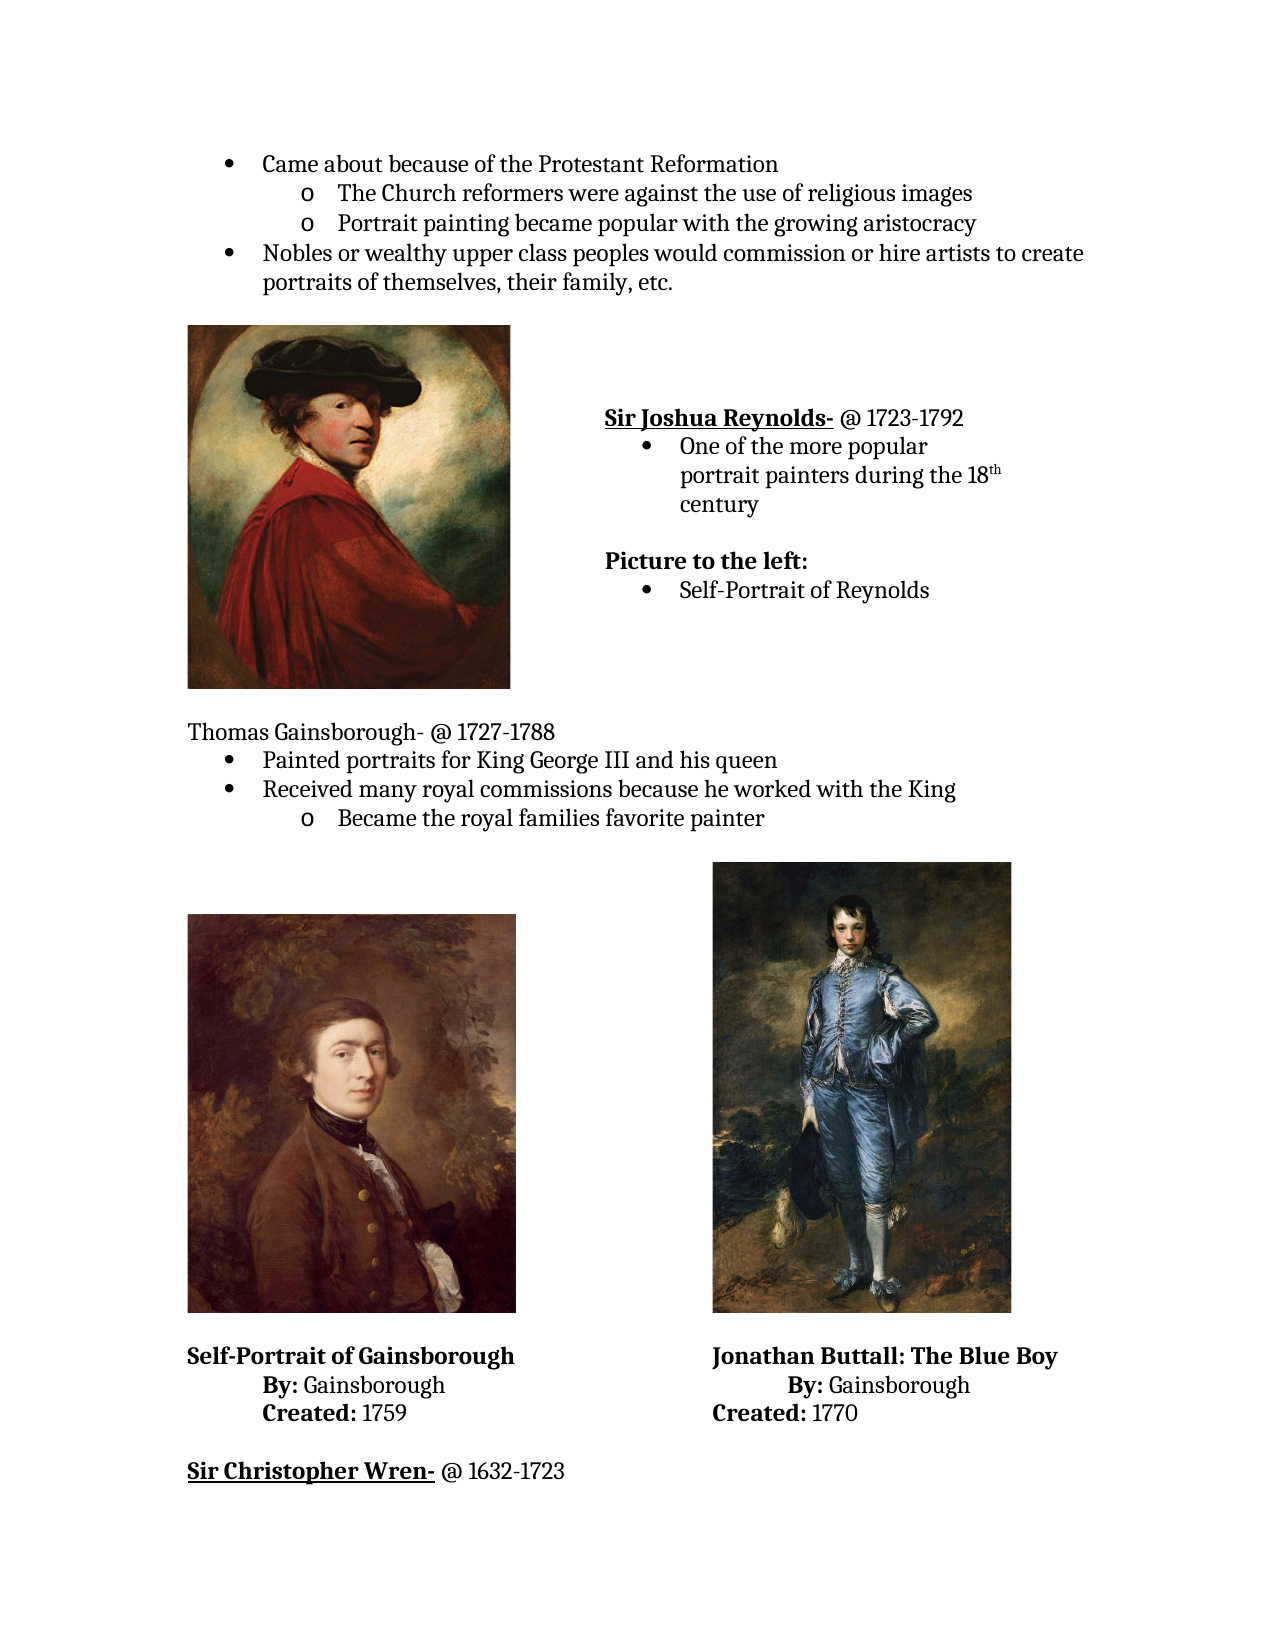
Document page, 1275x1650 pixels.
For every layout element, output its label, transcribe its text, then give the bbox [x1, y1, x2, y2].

list The Church reformers were against the use of religious images [300, 179, 1087, 209]
picture [187, 325, 511, 689]
text Self-Portrait of Gainsborough Jonathan Buttall: The Blue Boy [187, 1342, 1087, 1371]
picture [187, 914, 516, 1313]
picture [712, 862, 1012, 1313]
text Created: 1759 Created: 1770 [187, 1399, 1087, 1428]
list Came about because of the Protestant Reformation [225, 150, 1087, 179]
text By: Gainsborough By: Gainsborough [187, 1371, 1087, 1399]
text Thomas Gainsborough- @ 1727-1788 [187, 718, 1087, 746]
list Received many royal commissions because he worked with the King [225, 775, 1087, 804]
list Became the royal families favorite painter [300, 804, 1087, 834]
text Sir Christopher Wren- @ 1632-1723 [187, 1457, 1087, 1486]
list Painted portraits for King George III and his queen [225, 746, 1087, 775]
list Nobles or wealthy upper class peoples would commission or hire artists to create portraits of themselves, their family, etc. [225, 239, 1087, 296]
list Portrait painting became popular with the growing aristocracy [300, 209, 1087, 239]
